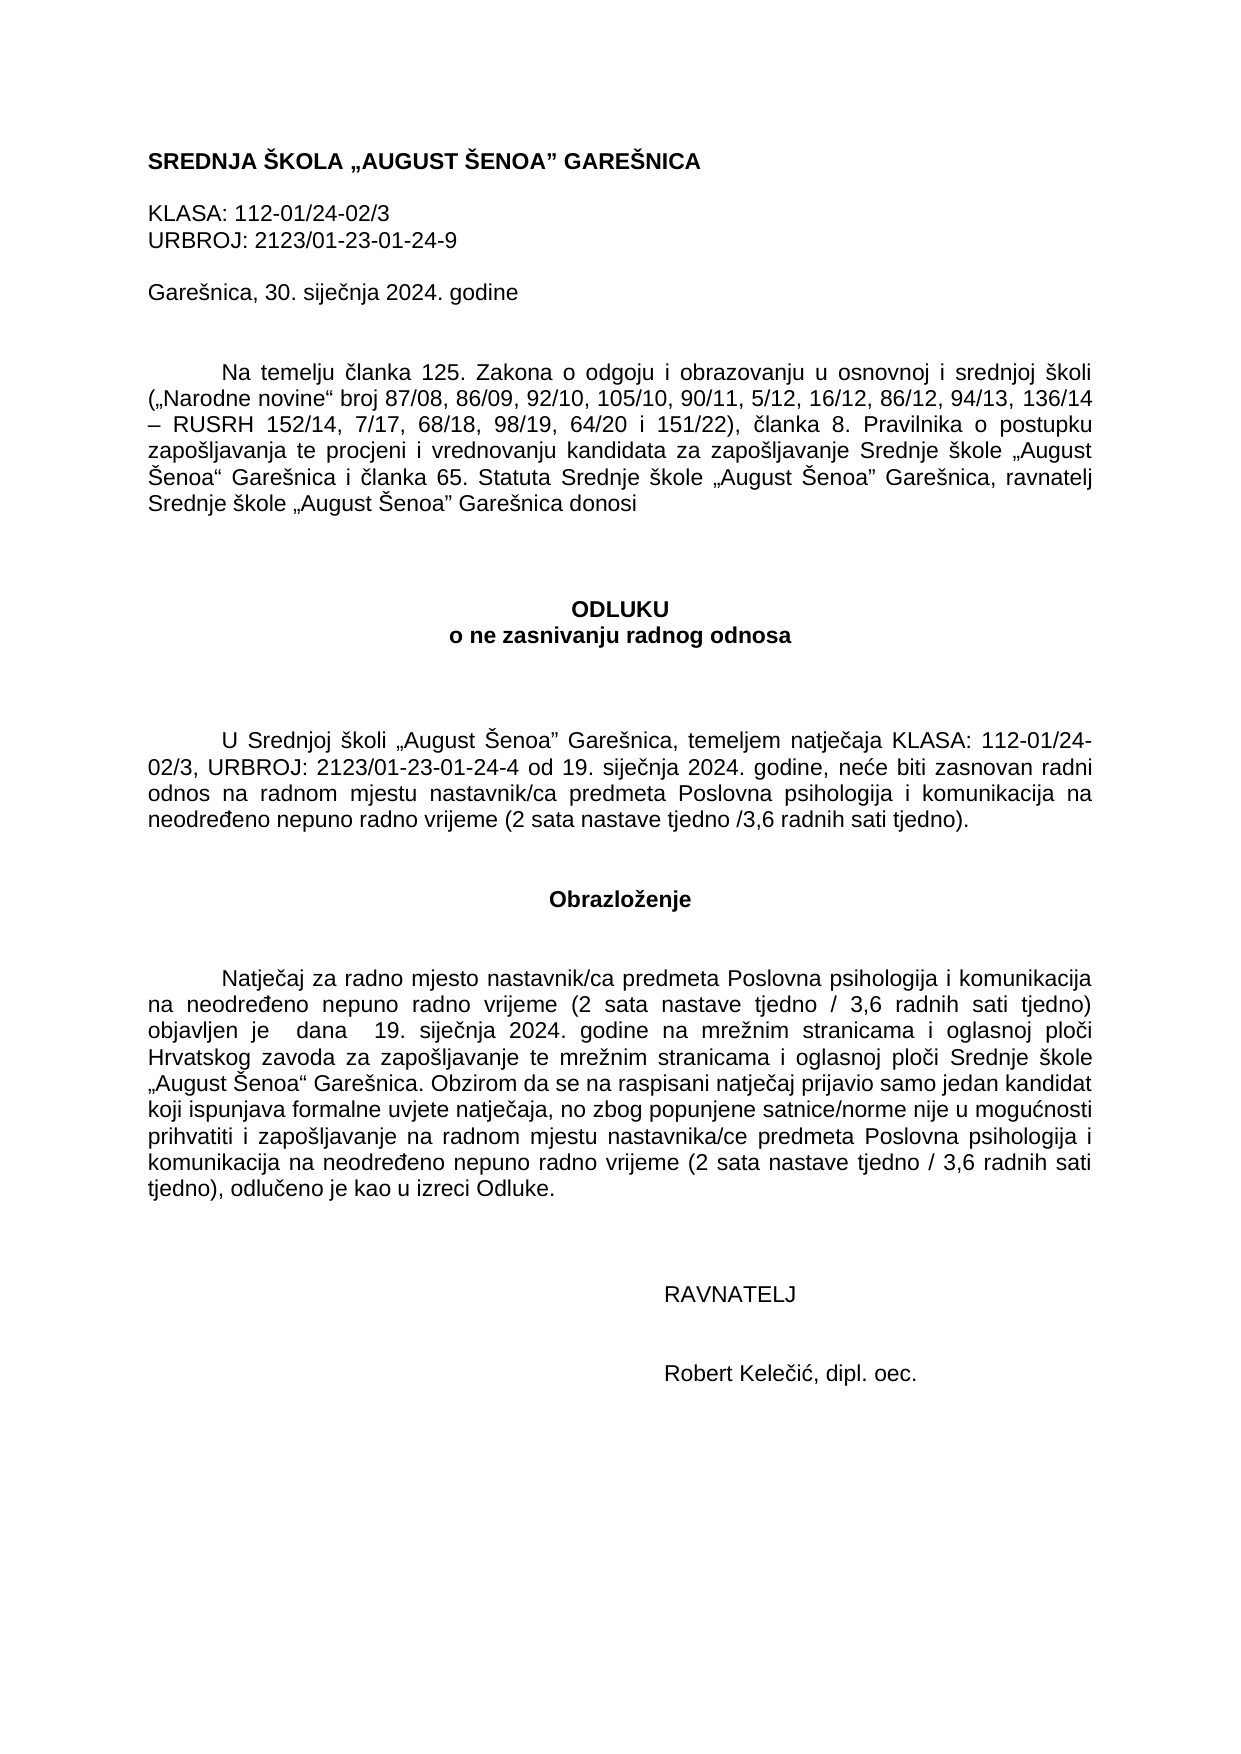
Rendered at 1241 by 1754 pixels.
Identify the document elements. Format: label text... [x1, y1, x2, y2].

text SREDNJA ŠKOLA „AUGUST ŠENOA” GAREŠNICA [148, 148, 1093, 174]
text o ne zasnivanju radnog odnosa [148, 622, 1093, 648]
text KLASA: 112-01/24-02/3 [148, 200, 1093, 227]
text U Srednjoj školi „August Šenoa” Garešnica, temeljem natječaja KLASA: 112-01/24-02/3, URBROJ: 2123/01-23-01-24-4 od 19. siječnja 2024. godine, neće biti zasnovan radni odnos na radnom mjestu nastavnik/ca predmeta Poslovna psihologija i komunikacija na neodređeno nepuno radno vrijeme (2 sata nastave tjedno /3,6 radnih sati tjedno). [148, 727, 1093, 833]
text Robert Kelečić, dipl. oec. [148, 1360, 1093, 1386]
text Na temelju članka 125. Zakona o odgoju i obrazovanju u osnovnoj i srednjoj školi („Narodne novine“ broj 87/08, 86/09, 92/10, 105/10, 90/11, 5/12, 16/12, 86/12, 94/13, 136/14 – RUSRH 152/14, 7/17, 68/18, 98/19, 64/20 i 151/22), članka 8. Pravilnika o postupku zapošljavanja te procjeni i vrednovanju kandidata za zapošljavanje Srednje škole „August Šenoa“ Garešnica i članka 65. Statuta Srednje škole „August Šenoa” Garešnica, ravnatelj Srednje škole „August Šenoa” Garešnica donosi [148, 358, 1093, 517]
text ODLUKU [148, 596, 1093, 622]
text URBROJ: 2123/01-23-01-24-9 [148, 227, 1093, 253]
text Natječaj za radno mjesto nastavnik/ca predmeta Poslovna psihologija i komunikacija na neodređeno nepuno radno vrijeme (2 sata nastave tjedno / 3,6 radnih sati tjedno) objavljen je dana 19. siječnja 2024. godine na mrežnim stranicama i oglasnoj ploči Hrvatskog zavoda za zapošljavanje te mrežnim stranicama i oglasnoj ploči Srednje škole „August Šenoa“ Garešnica. Obzirom da se na raspisani natječaj prijavio samo jedan kandidat koji ispunjava formalne uvjete natječaja, no zbog popunjene satnice/norme nije u mogućnosti prihvatiti i zapošljavanje na radnom mjestu nastavnika/ce predmeta Poslovna psihologija i komunikacija na neodređeno nepuno radno vrijeme (2 sata nastave tjedno / 3,6 radnih sati tjedno), odlučeno je kao u izreci Odluke. [148, 964, 1093, 1202]
text RAVNATELJ [148, 1281, 1093, 1307]
text Obrazloženje [148, 886, 1093, 912]
text Garešnica, 30. siječnja 2024. godine [148, 279, 1093, 306]
